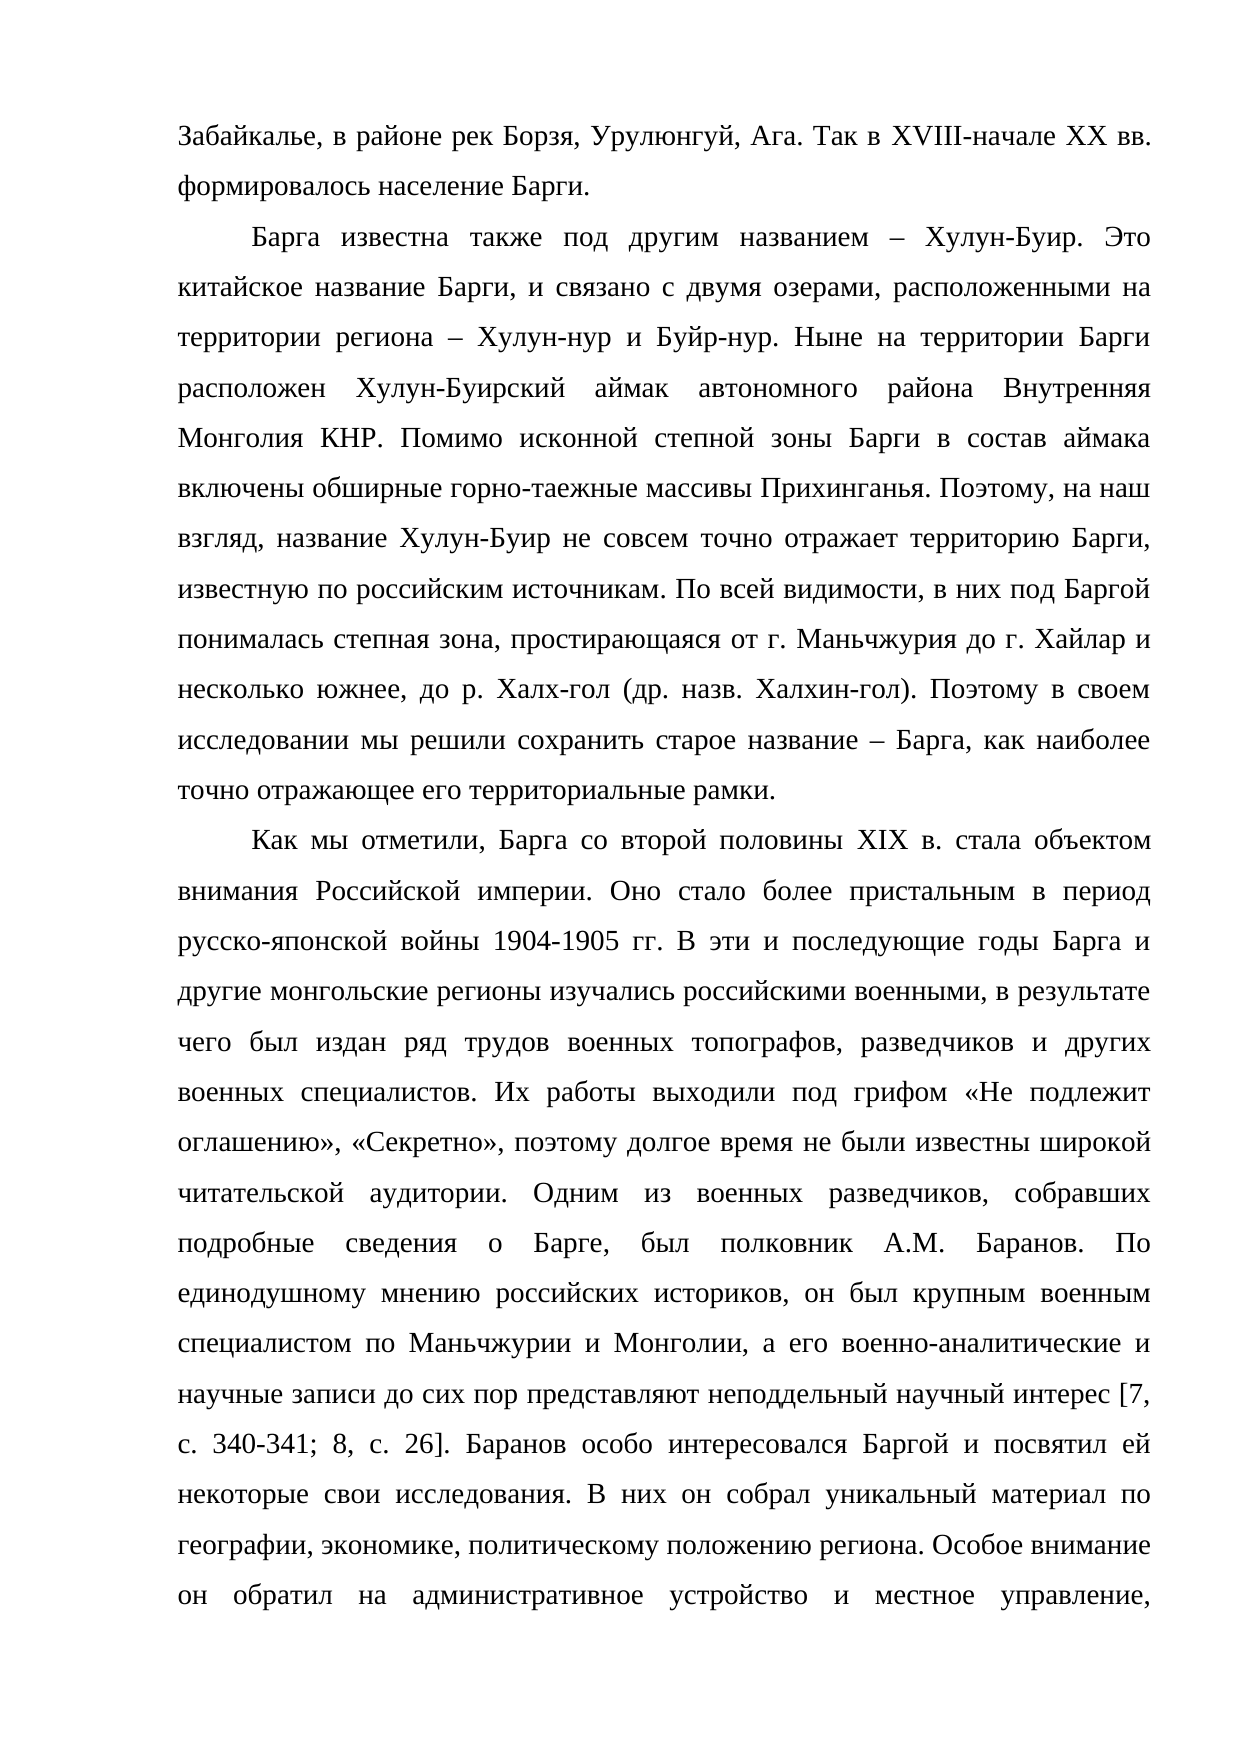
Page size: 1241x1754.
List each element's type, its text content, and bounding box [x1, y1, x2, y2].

text Барга известна также под другим названием – Хулун-Буир. Это китайское название Барги, и связано с двумя озерами, расположенными на территории региона – Хулун-нур и Буйр-нур. Ныне на территории Барги расположен Хулун-Буирский аймак автономного района Внутренняя Монголия КНР. Помимо исконной степной зоны Барги в состав аймака включены обширные горно-таежные массивы Прихинганья. Поэтому, на наш взгляд, название Хулун-Буир не совсем точно отражает территорию Барги, известную по российским источникам. По всей видимости, в них под Баргой понималась степная зона, простирающаяся от г. Маньчжурия до г. Хайлар и несколько южнее, до р. Халх-гол (др. назв. Халхин-гол). Поэтому в своем исследовании мы решили сохранить старое название – Барга, как наиболее точно отражающее его территориальные рамки. [177, 219, 1152, 806]
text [177, 822, 1152, 1611]
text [177, 118, 1152, 202]
